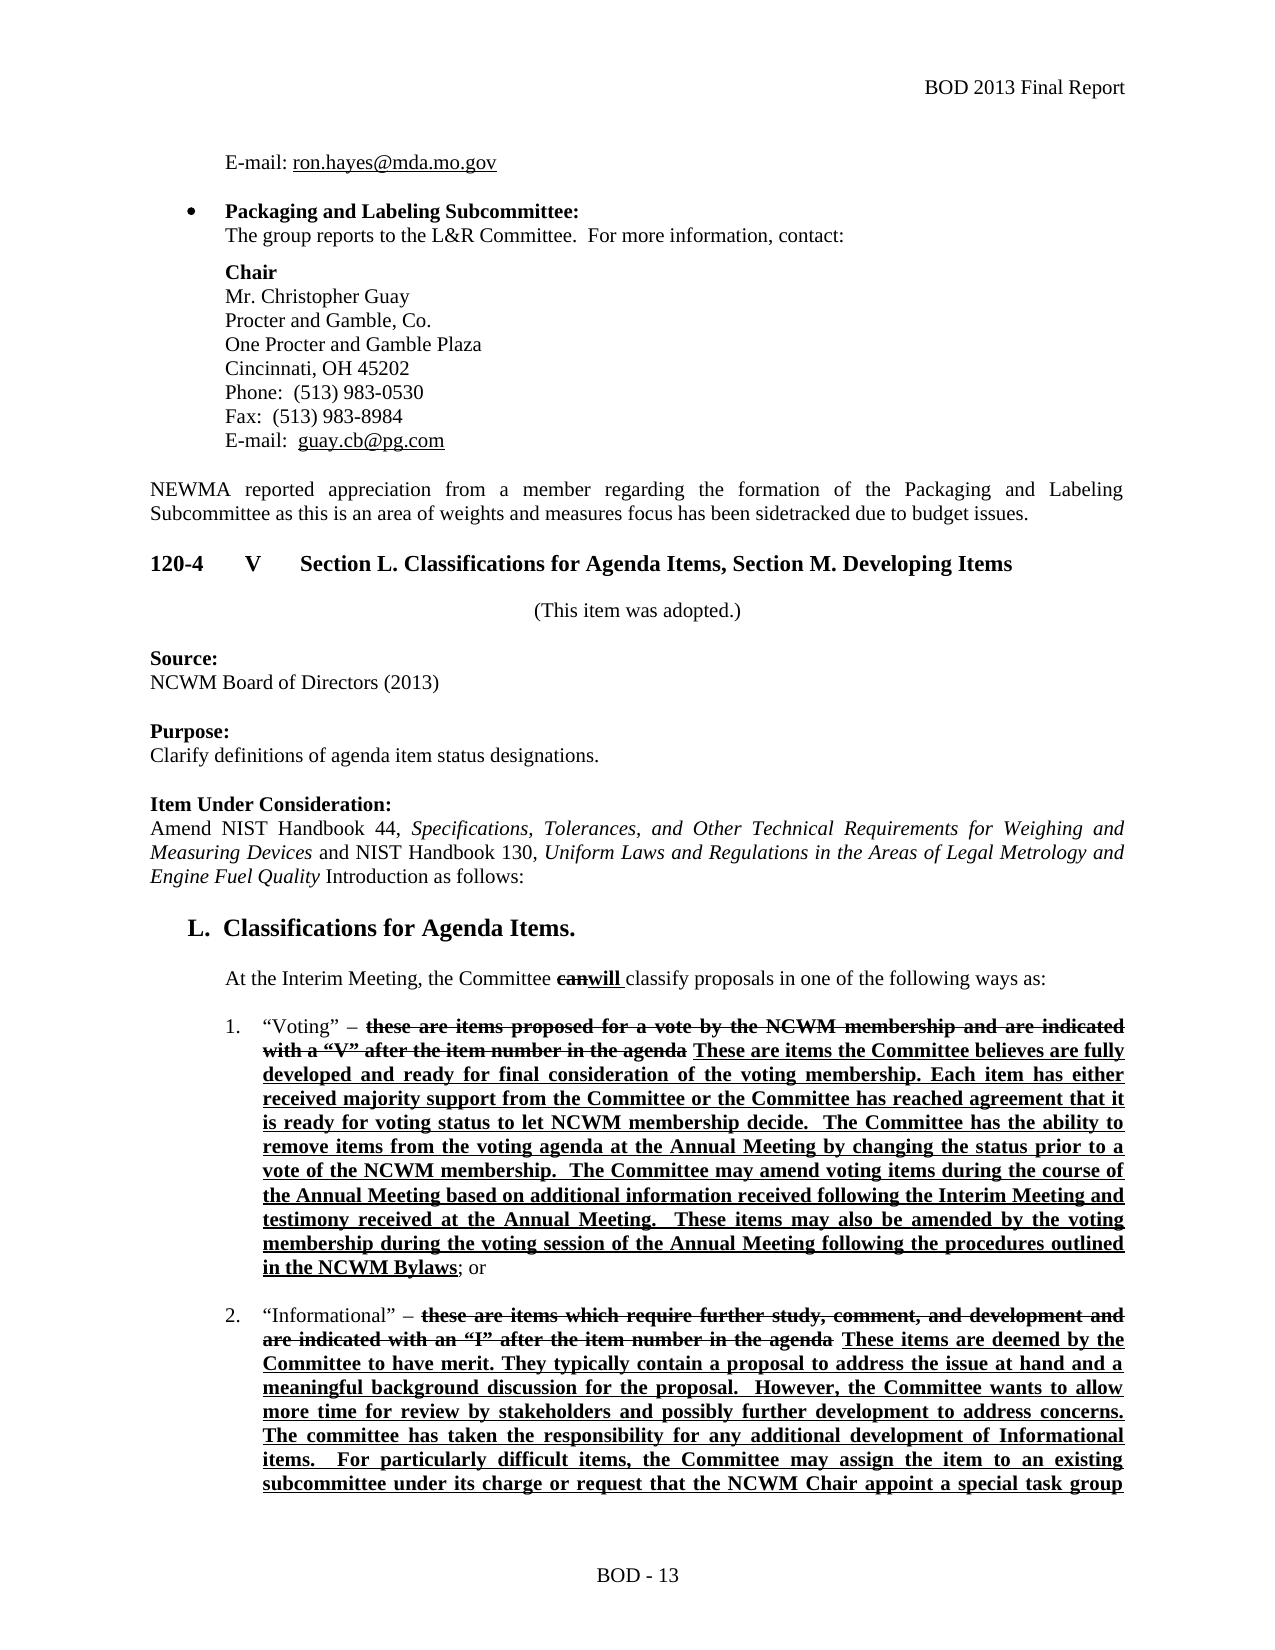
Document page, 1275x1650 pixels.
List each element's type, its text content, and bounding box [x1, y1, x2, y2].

text (This item was adopted.) [150, 597, 1125, 622]
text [225, 1303, 1125, 1495]
text Mr. Christopher Guay [225, 284, 1125, 308]
text Chair [225, 260, 1125, 284]
list Packaging and Labeling Subcommittee: [187, 199, 1125, 223]
text Clarify definitions of agenda item status designations. [150, 743, 1125, 767]
text L. Classifications for Agenda Items. [187, 913, 1125, 942]
text At the Interim Meeting, the Committee canwill classify proposals in one of the following ways as: [225, 966, 1125, 990]
text Purpose: [150, 719, 1125, 743]
list “Voting” – these are items proposed for a vote by the NCWM membership and are indicated with a “V” after the item number in the agenda These are items the Committee believes are fully developed and ready for final consideration of the voting membership. Each item has either received majority support from the Committee or the Committee has reached agreement that it is ready for voting status to let NCWM membership decide. The Committee has the ability to remove items from the voting agenda at the Annual Meeting by changing the status prior to a vote of the NCWM membership. The Committee may amend voting items during the course of the Annual Meeting based on additional information received following the Interim Meeting and testimony received at the Annual Meeting. These items may also be amended by the voting membership during the voting session of the Annual Meeting following the procedures outlined in the NCWM Bylaws; or [225, 1014, 1125, 1279]
text Item Under Consideration: [150, 792, 1125, 816]
text NCWM Board of Directors (2013) [150, 670, 1125, 694]
text NEWMA reported appreciation from a member regarding the formation of the Packaging and Labeling Subcommittee as this is an area of weights and measures focus has been sidetracked due to budget issues. [150, 477, 1125, 525]
text One Procter and Gamble Plaza [225, 332, 1125, 356]
text Phone: (513) 983-0530 [225, 380, 1125, 404]
text Source: [150, 646, 1125, 670]
text Fax: (513) 983-8984 [225, 404, 1125, 428]
text Cincinnati, OH 45202 [225, 356, 1125, 380]
text E-mail: ron.hayes@mda.mo.gov [225, 150, 1125, 174]
text E-mail: guay.cb@pg.com [225, 428, 1125, 452]
text Amend NIST Handbook 44, Specifications, Tolerances, and Other Technical Requirements for Weighing and Measuring Devices and NIST Handbook 130, Uniform Laws and Regulations in the Areas of Legal Metrology and Engine Fuel Quality Introduction as follows: [150, 816, 1125, 888]
subtitle 120-4 V Section L. Classifications for Agenda Items, Section M. Developing Items [150, 550, 1125, 577]
text The group reports to the L&R Committee. For more information, contact: [225, 223, 1125, 247]
text Procter and Gamble, Co. [225, 308, 1125, 332]
